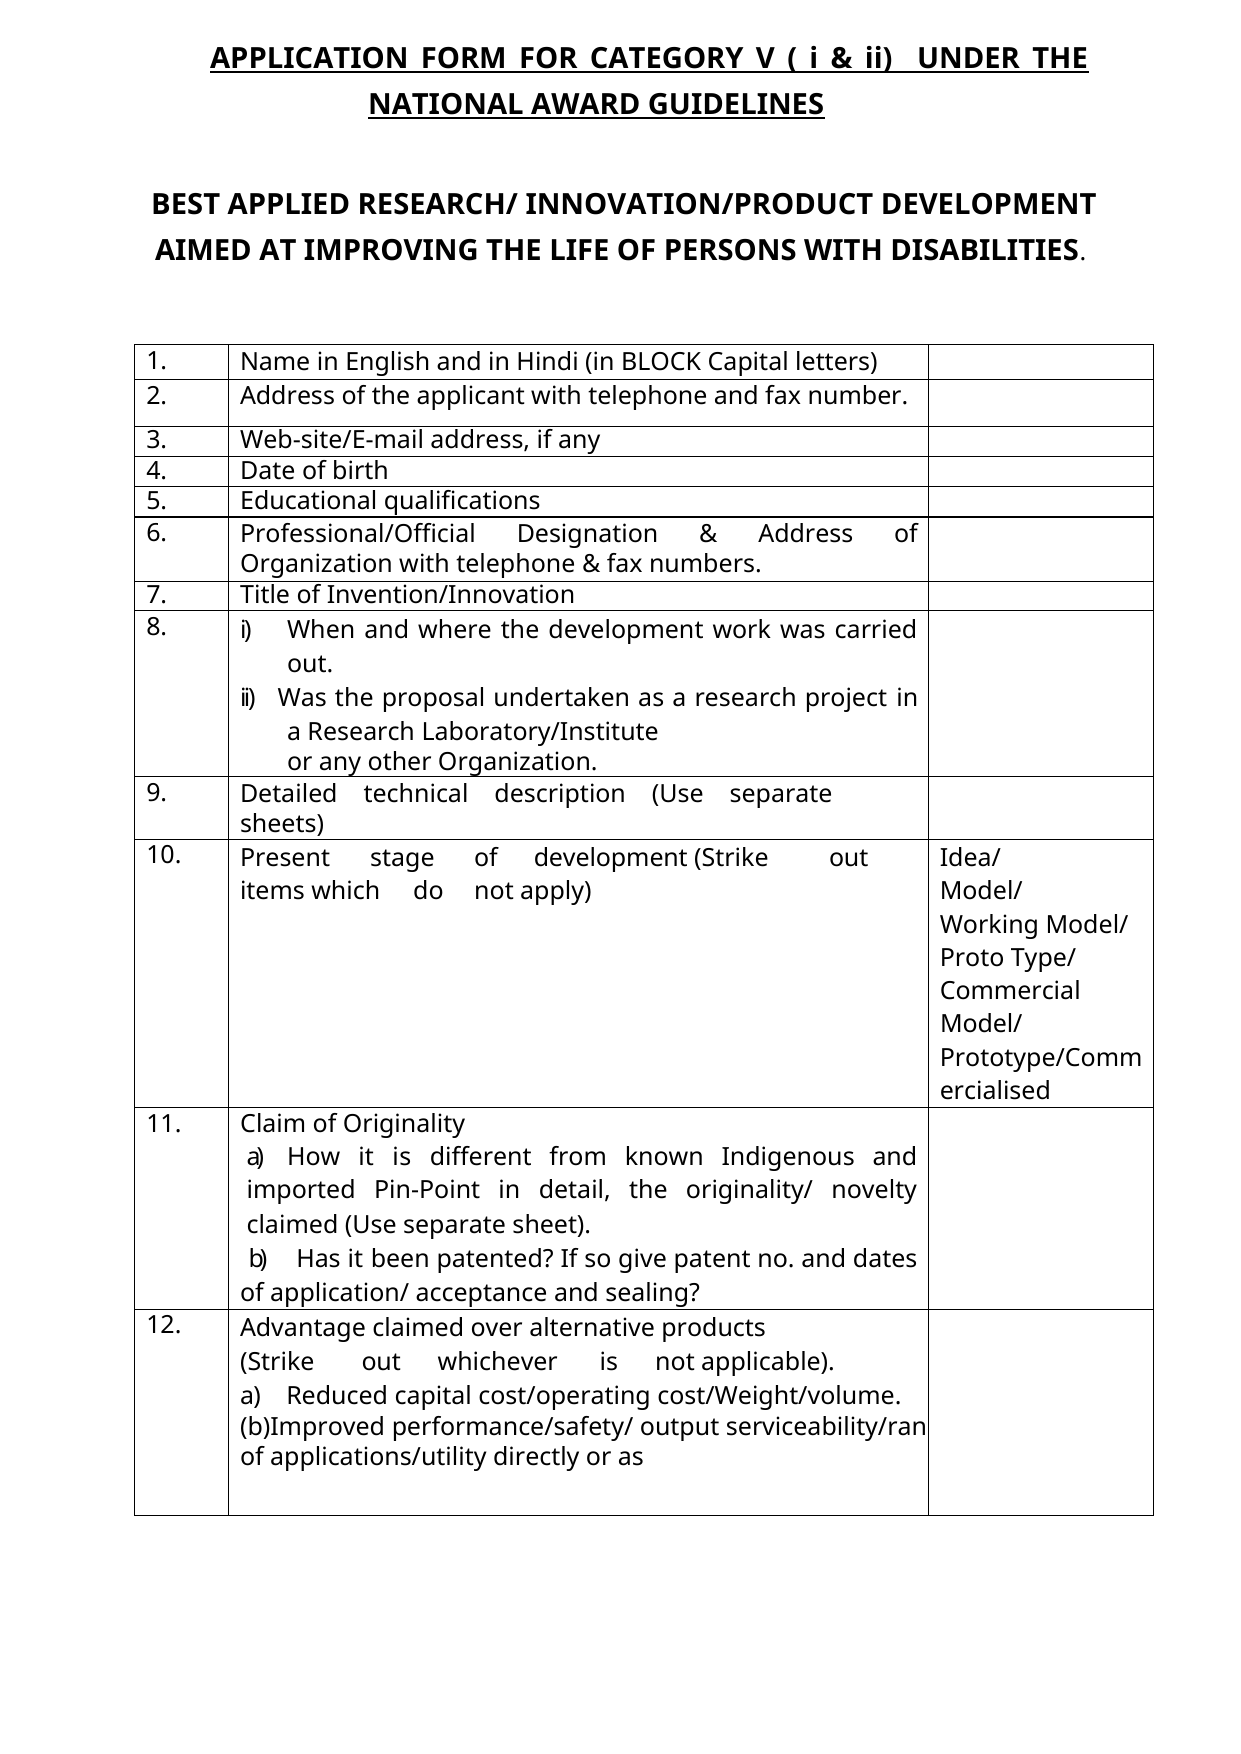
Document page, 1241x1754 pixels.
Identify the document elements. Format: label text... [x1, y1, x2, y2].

table_cell 12. [135, 1310, 228, 1514]
table_cell 2. [135, 380, 228, 426]
table_cell Title of Invention/Innovation [229, 582, 928, 610]
table_header [929, 345, 1153, 379]
table_cell Educational qualifications [229, 487, 928, 516]
table_header 1. [135, 345, 228, 379]
table_cell [929, 1310, 1153, 1514]
table_cell Date of birth [229, 457, 928, 486]
table_cell When and where the development work was carried out. Was the proposal undertaken as a research project in a Research Laboratory/Institute or any other Organization. [229, 611, 928, 776]
table_cell Professional/Official Designation & Address of Organization with telephone & fax numbers. [229, 518, 928, 581]
table_cell Detailed technical description (Use separate sheets) [229, 777, 928, 839]
table_cell Claim of Originality How it is different from known Indigenous and imported Pin-Point in detail, the originality/ novelty claimed (Use separate sheet). Has it been patented? If so give patent no. and dates of application/ acceptance and sealing? [229, 1108, 928, 1308]
table_cell [929, 487, 1153, 516]
table_cell 3. [135, 427, 228, 456]
table_cell 9. [135, 777, 228, 839]
table_cell [929, 457, 1153, 486]
table_header Name in English and in Hindi (in BLOCK Capital letters) [229, 345, 928, 379]
text APPLICATION FORM FOR CATEGORY V ( i & ii) UNDER THE NATIONAL AWARD GUIDELINES [210, 37, 1089, 71]
table_cell 4. [135, 457, 228, 486]
table_cell 5. [135, 487, 228, 516]
table_cell [929, 582, 1153, 610]
table_cell [929, 777, 1153, 839]
table_cell [929, 611, 1153, 776]
table_cell 10. [135, 840, 228, 1107]
table_cell 6. [135, 518, 228, 581]
text BEST APPLIED RESEARCH/ INNOVATION/PRODUCT DEVELOPMENT AIMED AT IMPROVING THE LIFE OF PERSONS WITH DISABILITIES. [143, 184, 1097, 269]
table_cell Advantage claimed over alternative products (Strike out whichever is not applicable). Reduced capital cost/operating cost/Weight/volume. (b)Improved performance/safety/ output serviceability/ran of applications/utility directly or as [229, 1310, 928, 1514]
table_cell [929, 427, 1153, 456]
table_cell [929, 518, 1153, 581]
text APPLICATION FORM FOR CATEGORY V ( i & ii) UNDER THE NATIONAL AWARD GUIDELINES [210, 73, 1089, 123]
table_cell 11. [135, 1108, 228, 1308]
table_cell [929, 1108, 1153, 1308]
table_cell Idea/ Model/ Working Model/ Proto Type/ Commercial Model/ Prototype/Commercialised [929, 840, 1153, 1107]
table_cell [929, 380, 1153, 426]
table_cell Present stage of development (Strike out items which do not apply) [229, 840, 928, 1107]
table_cell 7. [135, 582, 228, 610]
table_cell Web-site/E-mail address, if any [229, 427, 928, 456]
table_cell Address of the applicant with telephone and fax number. [229, 380, 928, 426]
table_cell 8. [135, 611, 228, 776]
